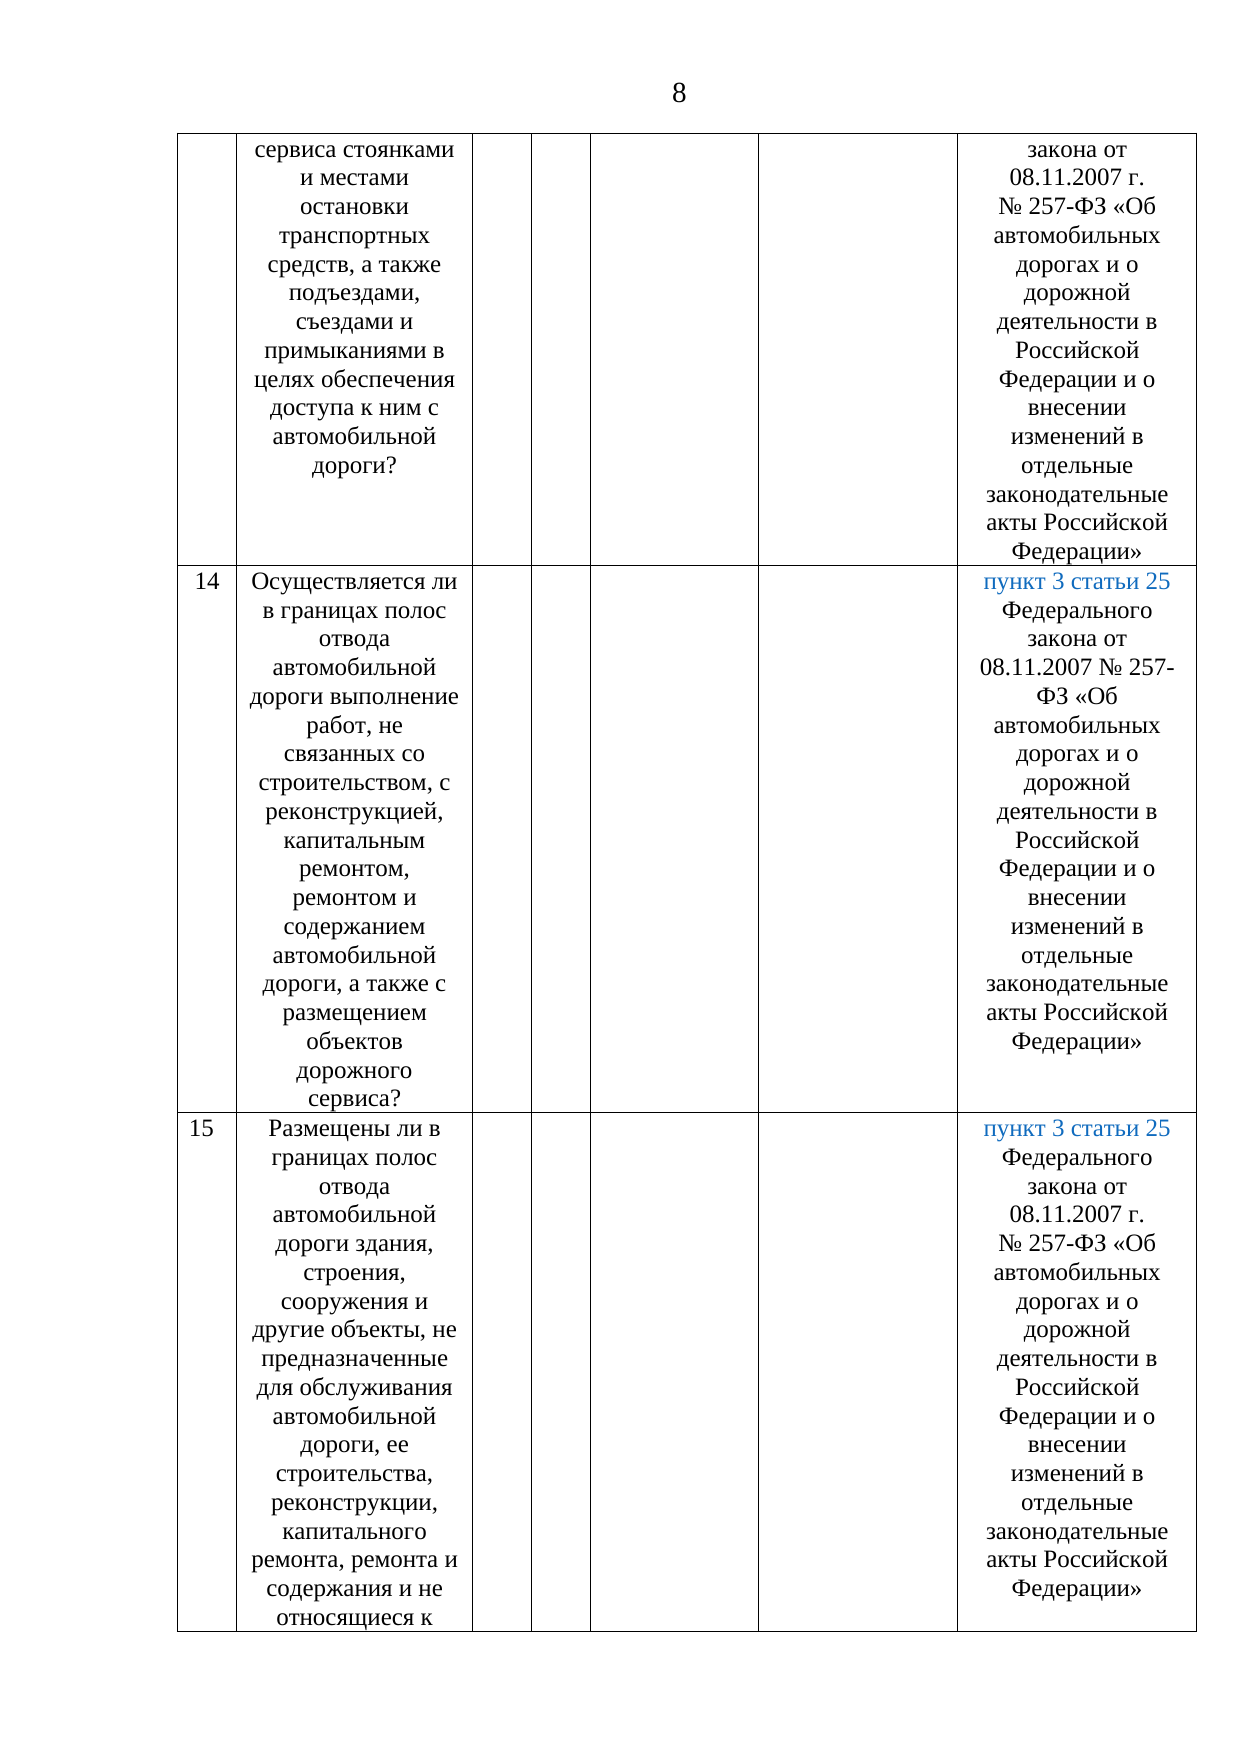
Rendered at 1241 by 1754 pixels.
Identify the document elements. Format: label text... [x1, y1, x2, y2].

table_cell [237, 134, 472, 565]
table_cell [532, 1113, 590, 1631]
table_cell [759, 566, 957, 1112]
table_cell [958, 1113, 1196, 1631]
table_cell [473, 566, 531, 1112]
table_cell [532, 566, 590, 1112]
table_cell [759, 134, 957, 565]
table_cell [237, 1113, 472, 1631]
table_cell [591, 566, 758, 1112]
table_cell пункт 3 статьи 25 Федерального закона от 08.11.2007 № 257-ФЗ «Об автомобильных дорогах и о дорожной деятельности в Российской Федерации и о внесении изменений в отдельные законодательные акты Российской Федерации» [958, 566, 1196, 1112]
table_cell [759, 1113, 957, 1631]
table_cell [958, 134, 1196, 565]
table_cell [473, 134, 531, 565]
table_cell [591, 134, 758, 565]
table_cell 14 [178, 566, 236, 1112]
table_cell 15 [178, 1113, 236, 1631]
table_cell Осуществляется ли в границах полос отвода автомобильной дороги выполнение работ, не связанных со строительством, с реконструкцией, капитальным ремонтом, ремонтом и содержанием автомобильной дороги, а также с размещением объектов дорожного сервиса? [237, 566, 472, 1112]
table_cell [591, 1113, 758, 1631]
table_cell 13 [178, 134, 236, 565]
table_cell [532, 134, 590, 565]
table_cell [473, 1113, 531, 1631]
